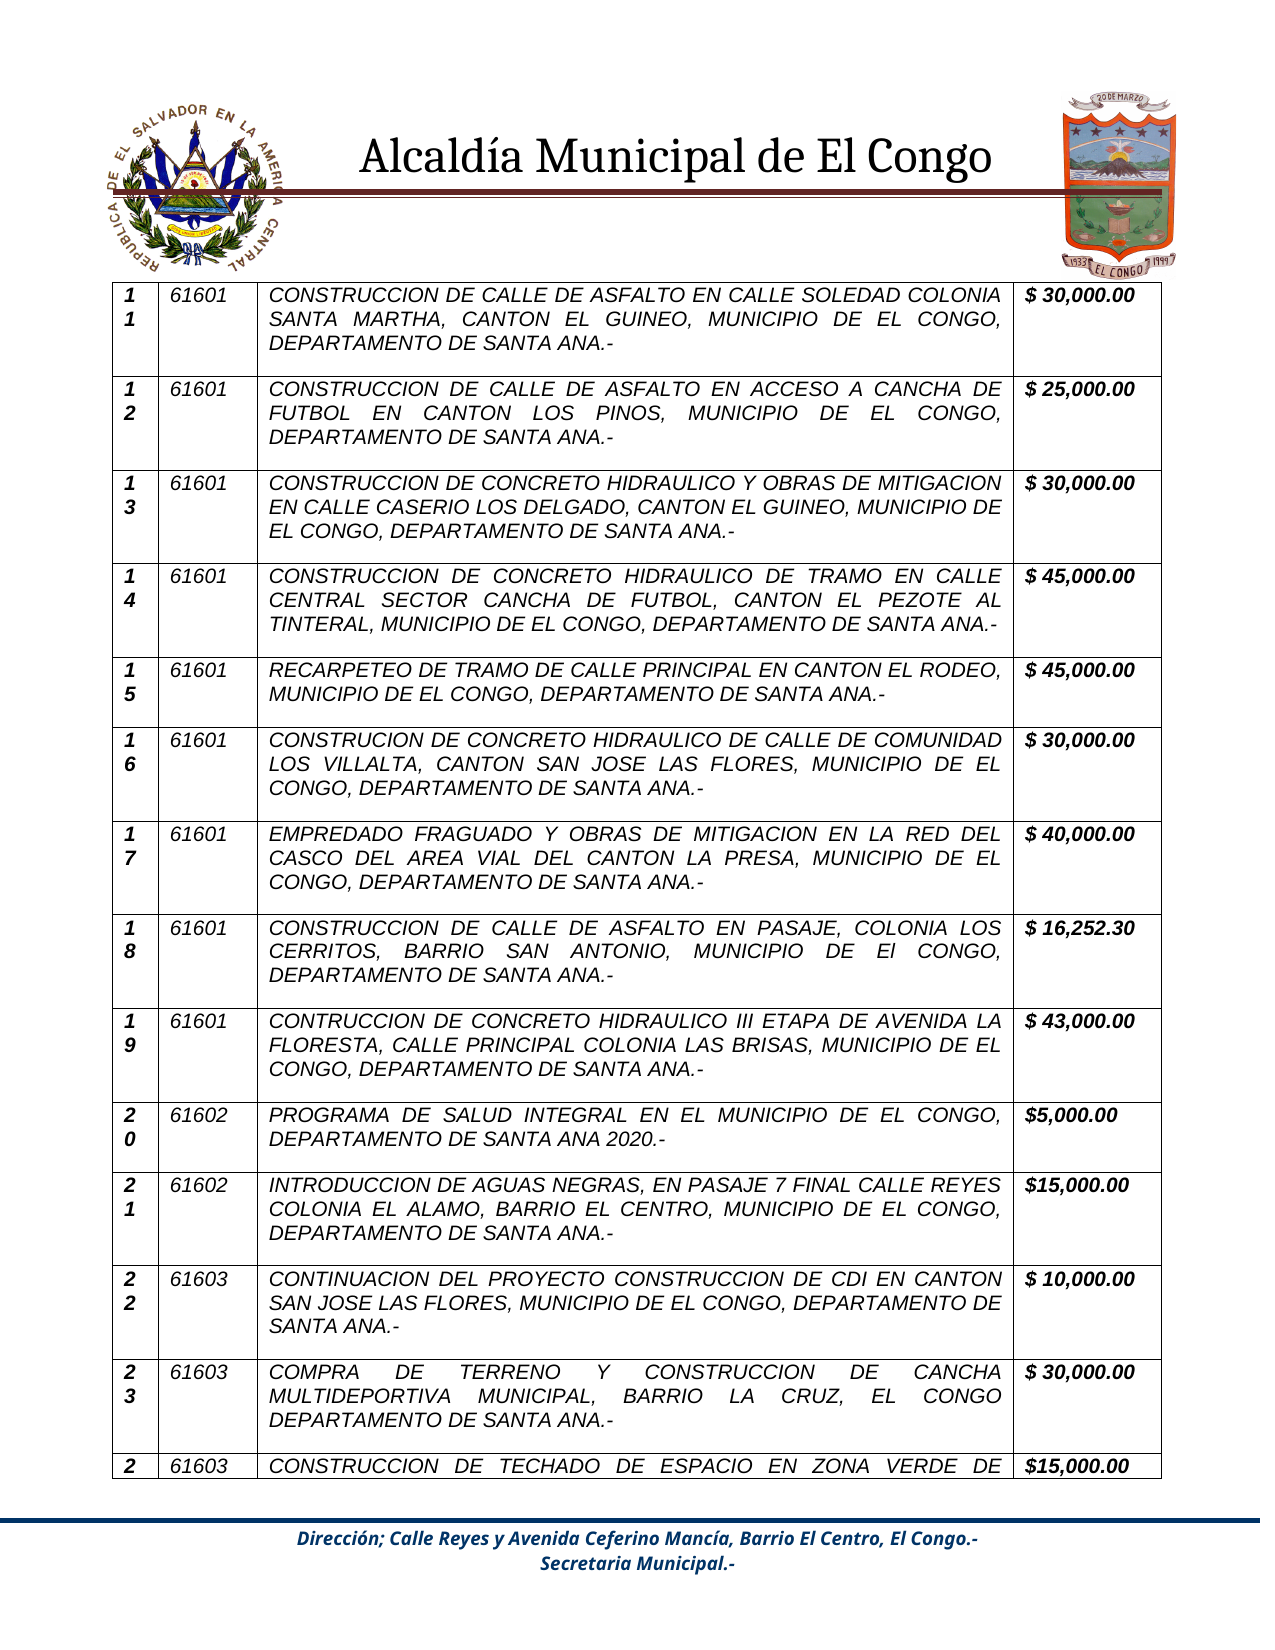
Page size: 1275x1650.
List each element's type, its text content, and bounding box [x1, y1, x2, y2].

table_cell 61602 [159, 1173, 257, 1265]
table_cell CONSTRUCCION DE CALLE DE ASFALTO EN CALLE SOLEDAD COLONIA SANTA MARTHA, CANTON EL GUINEO, MUNICIPIO DE EL CONGO, DEPARTAMENTO DE SANTA ANA.- [258, 283, 1013, 376]
table_cell 61603 [159, 1454, 257, 1478]
table_cell $ 45,000.00 [1014, 564, 1161, 657]
table_cell 24 [113, 1454, 158, 1478]
table_cell 16 [113, 728, 158, 821]
picture [106, 103, 284, 282]
table_cell 61601 [159, 564, 257, 657]
table_cell 61601 [159, 728, 257, 821]
table_cell $ 30,000.00 [1014, 283, 1161, 376]
table_cell $ 40,000.00 [1014, 822, 1161, 914]
table_cell $15,000.00 [1014, 1173, 1161, 1265]
table_cell $ 43,000.00 [1014, 1009, 1161, 1102]
table_cell $ 45,000.00 [1014, 658, 1161, 727]
table_cell 61602 [159, 1103, 257, 1172]
table_cell 14 [113, 564, 158, 657]
table_cell $15,000.00 [1014, 1454, 1161, 1478]
table_cell 61603 [159, 1360, 257, 1453]
table_cell CONSTRUCCION DE CONCRETO HIDRAULICO Y OBRAS DE MITIGACION EN CALLE CASERIO LOS DELGADO, CANTON EL GUINEO, MUNICIPIO DE EL CONGO, DEPARTAMENTO DE SANTA ANA.- [258, 471, 1013, 563]
table_cell 61601 [159, 822, 257, 914]
table_cell 61601 [159, 1009, 257, 1102]
table_cell CONSTRUCCION DE CALLE DE ASFALTO EN ACCESO A CANCHA DE FUTBOL EN CANTON LOS PINOS, MUNICIPIO DE EL CONGO, DEPARTAMENTO DE SANTA ANA.- [258, 377, 1013, 469]
table_cell CONTINUACION DEL PROYECTO CONSTRUCCION DE CDI EN CANTON SAN JOSE LAS FLORES, MUNICIPIO DE EL CONGO, DEPARTAMENTO DE SANTA ANA.- [258, 1266, 1013, 1359]
table_cell 23 [113, 1360, 158, 1453]
table_cell 61603 [159, 1266, 257, 1359]
table_cell 20 [113, 1103, 158, 1172]
table_cell CONSTRUCCION DE CALLE DE ASFALTO EN PASAJE, COLONIA LOS CERRITOS, BARRIO SAN ANTONIO, MUNICIPIO DE El CONGO, DEPARTAMENTO DE SANTA ANA.- [258, 915, 1013, 1008]
table_cell $ 30,000.00 [1014, 471, 1161, 563]
table_cell EMPREDADO FRAGUADO Y OBRAS DE MITIGACION EN LA RED DEL CASCO DEL AREA VIAL DEL CANTON LA PRESA, MUNICIPIO DE EL CONGO, DEPARTAMENTO DE SANTA ANA.- [258, 822, 1013, 914]
table_cell 13 [113, 471, 158, 563]
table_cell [258, 1454, 1013, 1478]
table_cell $ 30,000.00 [1014, 728, 1161, 821]
table_cell 12 [113, 377, 158, 469]
table_cell INTRODUCCION DE AGUAS NEGRAS, EN PASAJE 7 FINAL CALLE REYES COLONIA EL ALAMO, BARRIO EL CENTRO, MUNICIPIO DE EL CONGO, DEPARTAMENTO DE SANTA ANA.- [258, 1173, 1013, 1265]
table_cell $ 25,000.00 [1014, 377, 1161, 469]
table_cell $ 16,252.30 [1014, 915, 1161, 1008]
table_cell 61601 [159, 377, 257, 469]
table_cell 18 [113, 915, 158, 1008]
table_cell 61601 [159, 915, 257, 1008]
table_cell PROGRAMA DE SALUD INTEGRAL EN EL MUNICIPIO DE EL CONGO, DEPARTAMENTO DE SANTA ANA 2020.- [258, 1103, 1013, 1172]
table_cell $ 10,000.00 [1014, 1266, 1161, 1359]
table_cell 61601 [159, 283, 257, 376]
table_cell 11 [113, 283, 158, 376]
table_cell CONSTRUCION DE CONCRETO HIDRAULICO DE CALLE DE COMUNIDAD LOS VILLALTA, CANTON SAN JOSE LAS FLORES, MUNICIPIO DE EL CONGO, DEPARTAMENTO DE SANTA ANA.- [258, 728, 1013, 821]
table_cell CONTRUCCION DE CONCRETO HIDRAULICO III ETAPA DE AVENIDA LA FLORESTA, CALLE PRINCIPAL COLONIA LAS BRISAS, MUNICIPIO DE EL CONGO, DEPARTAMENTO DE SANTA ANA.- [258, 1009, 1013, 1102]
table_cell 61601 [159, 658, 257, 727]
table_cell $5,000.00 [1014, 1103, 1161, 1172]
table_cell COMPRA DE TERRENO Y CONSTRUCCION DE CANCHA MULTIDEPORTIVA MUNICIPAL, BARRIO LA CRUZ, EL CONGO DEPARTAMENTO DE SANTA ANA.- [258, 1360, 1013, 1453]
table_cell 19 [113, 1009, 158, 1102]
table_cell 15 [113, 658, 158, 727]
picture [1061, 91, 1177, 280]
table_cell 61601 [159, 471, 257, 563]
table_cell RECARPETEO DE TRAMO DE CALLE PRINCIPAL EN CANTON EL RODEO, MUNICIPIO DE EL CONGO, DEPARTAMENTO DE SANTA ANA.- [258, 658, 1013, 727]
table_cell 21 [113, 1173, 158, 1265]
table_cell 17 [113, 822, 158, 914]
table_cell $ 30,000.00 [1014, 1360, 1161, 1453]
table_cell CONSTRUCCION DE CONCRETO HIDRAULICO DE TRAMO EN CALLE CENTRAL SECTOR CANCHA DE FUTBOL, CANTON EL PEZOTE AL TINTERAL, MUNICIPIO DE EL CONGO, DEPARTAMENTO DE SANTA ANA.- [258, 564, 1013, 657]
table_cell 22 [113, 1266, 158, 1359]
